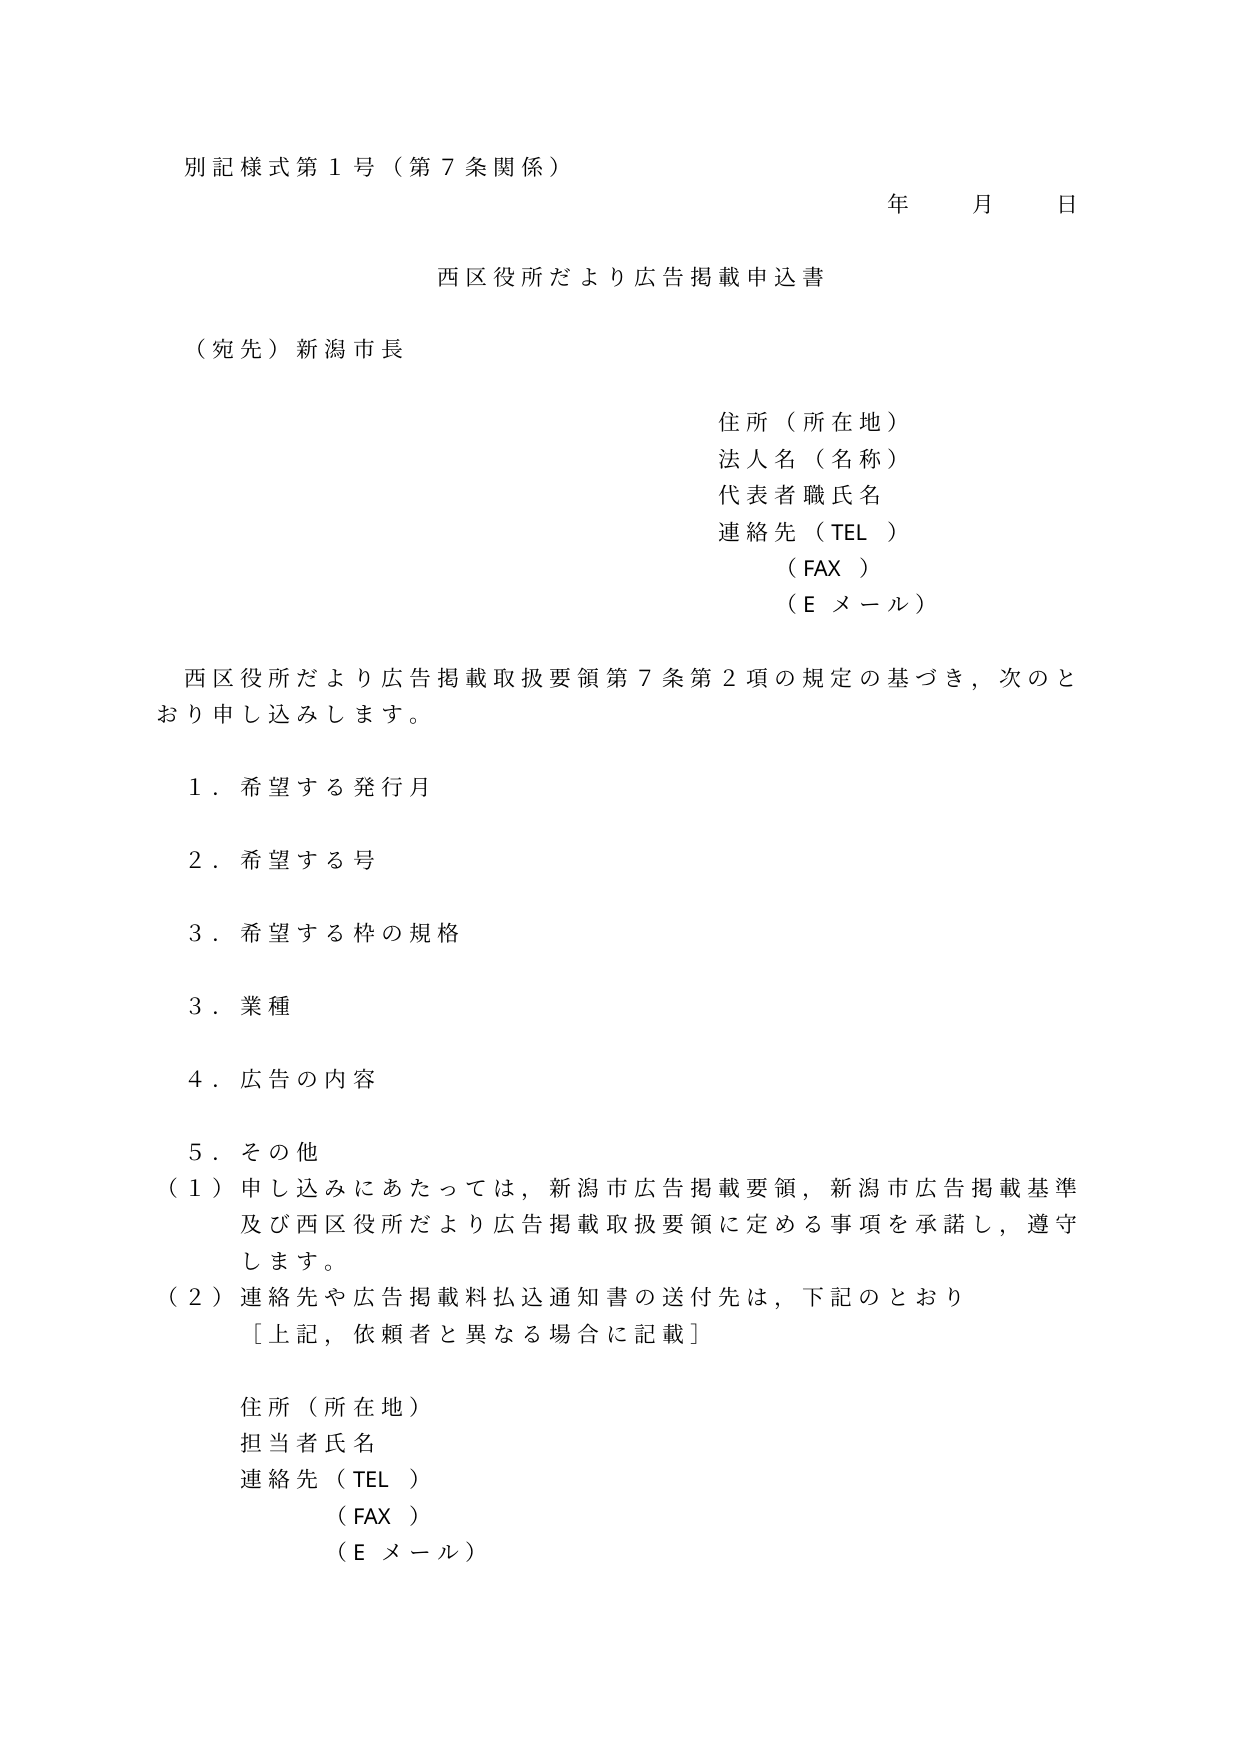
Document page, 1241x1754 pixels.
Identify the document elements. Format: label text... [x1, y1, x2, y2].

text ４．広告の内容 [156, 1059, 1084, 1096]
text （FAX） [304, 1497, 1084, 1533]
text ［上記，依頼者と異なる場合に記載］ [231, 1314, 1084, 1351]
text 住所（所在地） [230, 1387, 1084, 1424]
text 西区役所だより広告掲載申込書 [156, 257, 1084, 294]
text 法人名（名称） [673, 439, 1084, 476]
text （２）連絡先や広告掲載料払込通知書の送付先は，下記のとおり [156, 1278, 1084, 1314]
text ２．希望する号 [156, 841, 1084, 877]
text （FAX） [746, 549, 1084, 585]
text 代表者職氏名 [673, 476, 1084, 512]
text ３．業種 [156, 986, 1084, 1023]
text （１）申し込みにあたっては，新潟市広告掲載要領，新潟市広告掲載基準及び西区役所だより広告掲載取扱要領に定める事項を承諾し，遵守します。 [156, 1169, 1084, 1278]
text （Eメール） [746, 585, 1084, 622]
text １．希望する発行月 [156, 768, 1084, 804]
text 担当者氏名 [230, 1424, 1084, 1460]
text （Eメール） [304, 1533, 1084, 1570]
text 別記様式第１号（第７条関係） [156, 148, 1084, 184]
text 連絡先（TEL） [673, 512, 1084, 549]
text 年 月 日 [156, 184, 1084, 221]
text 連絡先（TEL） [230, 1460, 1084, 1497]
text （宛先）新潟市長 [156, 330, 1084, 367]
text 西区役所だより広告掲載取扱要領第７条第２項の規定の基づき，次のとおり申し込みします。 [156, 658, 1084, 731]
text 住所（所在地） [673, 403, 1084, 439]
text ５．その他 [156, 1132, 1084, 1169]
text ３．希望する枠の規格 [156, 913, 1084, 950]
